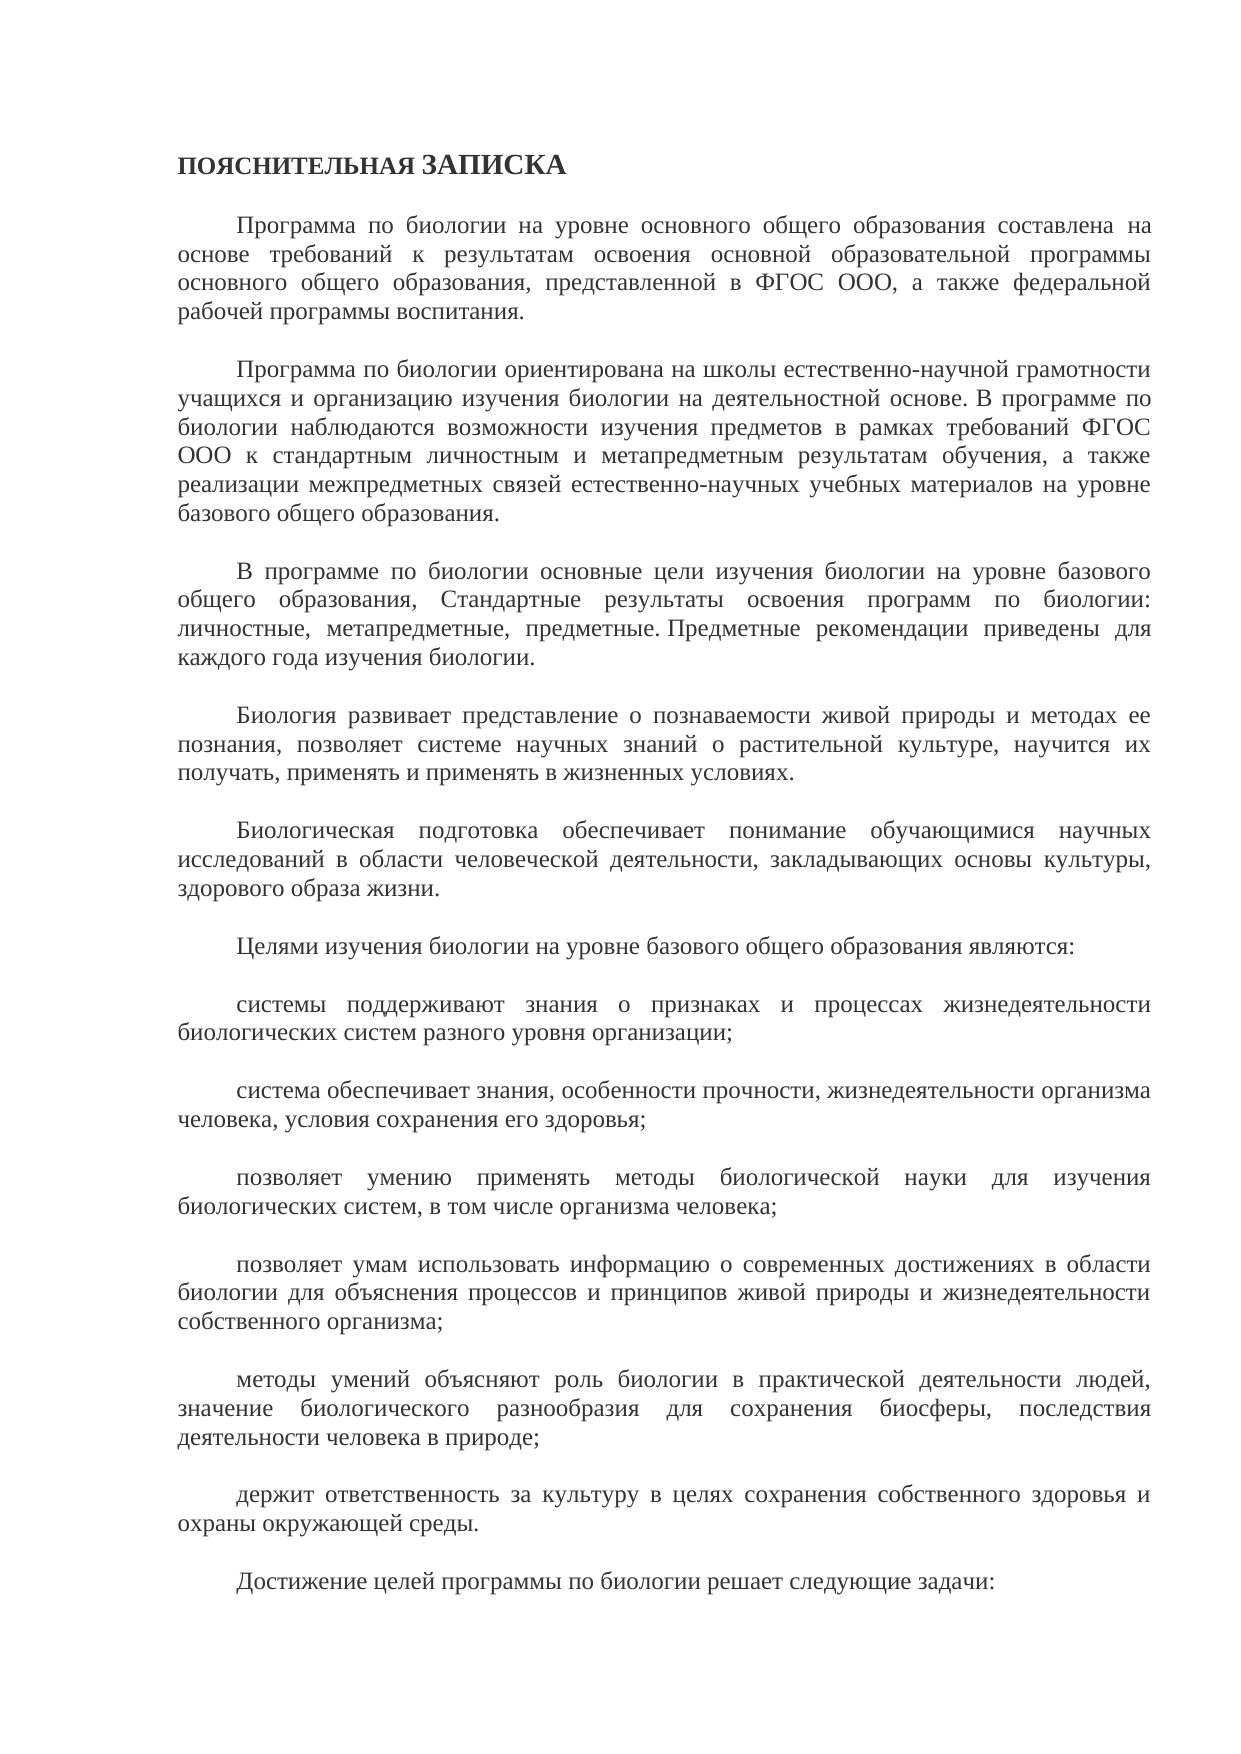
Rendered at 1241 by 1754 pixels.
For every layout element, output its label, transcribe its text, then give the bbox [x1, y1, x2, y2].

text Биологическая подготовка обеспечивает понимание обучающимися научных исследований в области человеческой деятельности, закладывающих основы культуры, здорового образа жизни. [177, 815, 1152, 902]
text позволяет умам использовать информацию о современных достижениях в области биологии для объяснения процессов и принципов живой природы и жизнедеятельности собственного организма; [177, 1249, 1152, 1335]
text Достижение целей программы по биологии решает следующие задачи: [177, 1566, 1152, 1595]
text Биология развивает представление о познаваемости живой природы и методах ее познания, позволяет системе научных знаний о растительной культуре, научится их получать, применять и применять в жизненных условиях. [177, 700, 1152, 786]
text держит ответственность за культуру в целях сохранения собственного здоровья и охраны окружающей среды. [177, 1479, 1152, 1537]
text система обеспечивает знания, особенности прочности, жизнедеятельности организма человека, условия сохранения его здоровья; [177, 1075, 1152, 1133]
text системы поддерживают знания о признаках и процессах жизнедеятельности биологических систем разного уровня организации; [177, 989, 1152, 1046]
text позволяет умению применять методы биологической науки для изучения биологических систем, в том числе организма человека; [177, 1162, 1152, 1219]
text Программа по биологии на уровне основного общего образования составлена ​​на основе требований к результатам освоения основной образовательной программы основного общего образования, представленной в ФГОС ООО, а также федеральной рабочей программы воспитания. [177, 210, 1152, 325]
text ПОЯСНИТЕЛЬНАЯ ЗАПИСКА [177, 147, 1152, 181]
text Программа по биологии ориентирована на школы естественно-научной грамотности учащихся и организацию изучения биологии на деятельностной основе. В программе по биологии наблюдаются возможности изучения предметов в рамках требований ФГОС ООО к стандартным личностным и метапредметным результатам обучения, а также реализации межпредметных связей естественно-научных учебных материалов на уровне базового общего образования. [177, 354, 1152, 527]
text В программе по биологии основные цели изучения биологии на уровне базового общего образования, Стандартные результаты освоения программ по биологии: личностные, метапредметные, предметные. Предметные рекомендации приведены для каждого года изучения биологии. [177, 556, 1152, 671]
text методы умений объясняют роль биологии в практической деятельности людей, значение биологического разнообразия для сохранения биосферы, последствия деятельности человека в природе; [177, 1364, 1152, 1450]
text Целями изучения биологии на уровне базового общего образования являются: [177, 931, 1152, 959]
